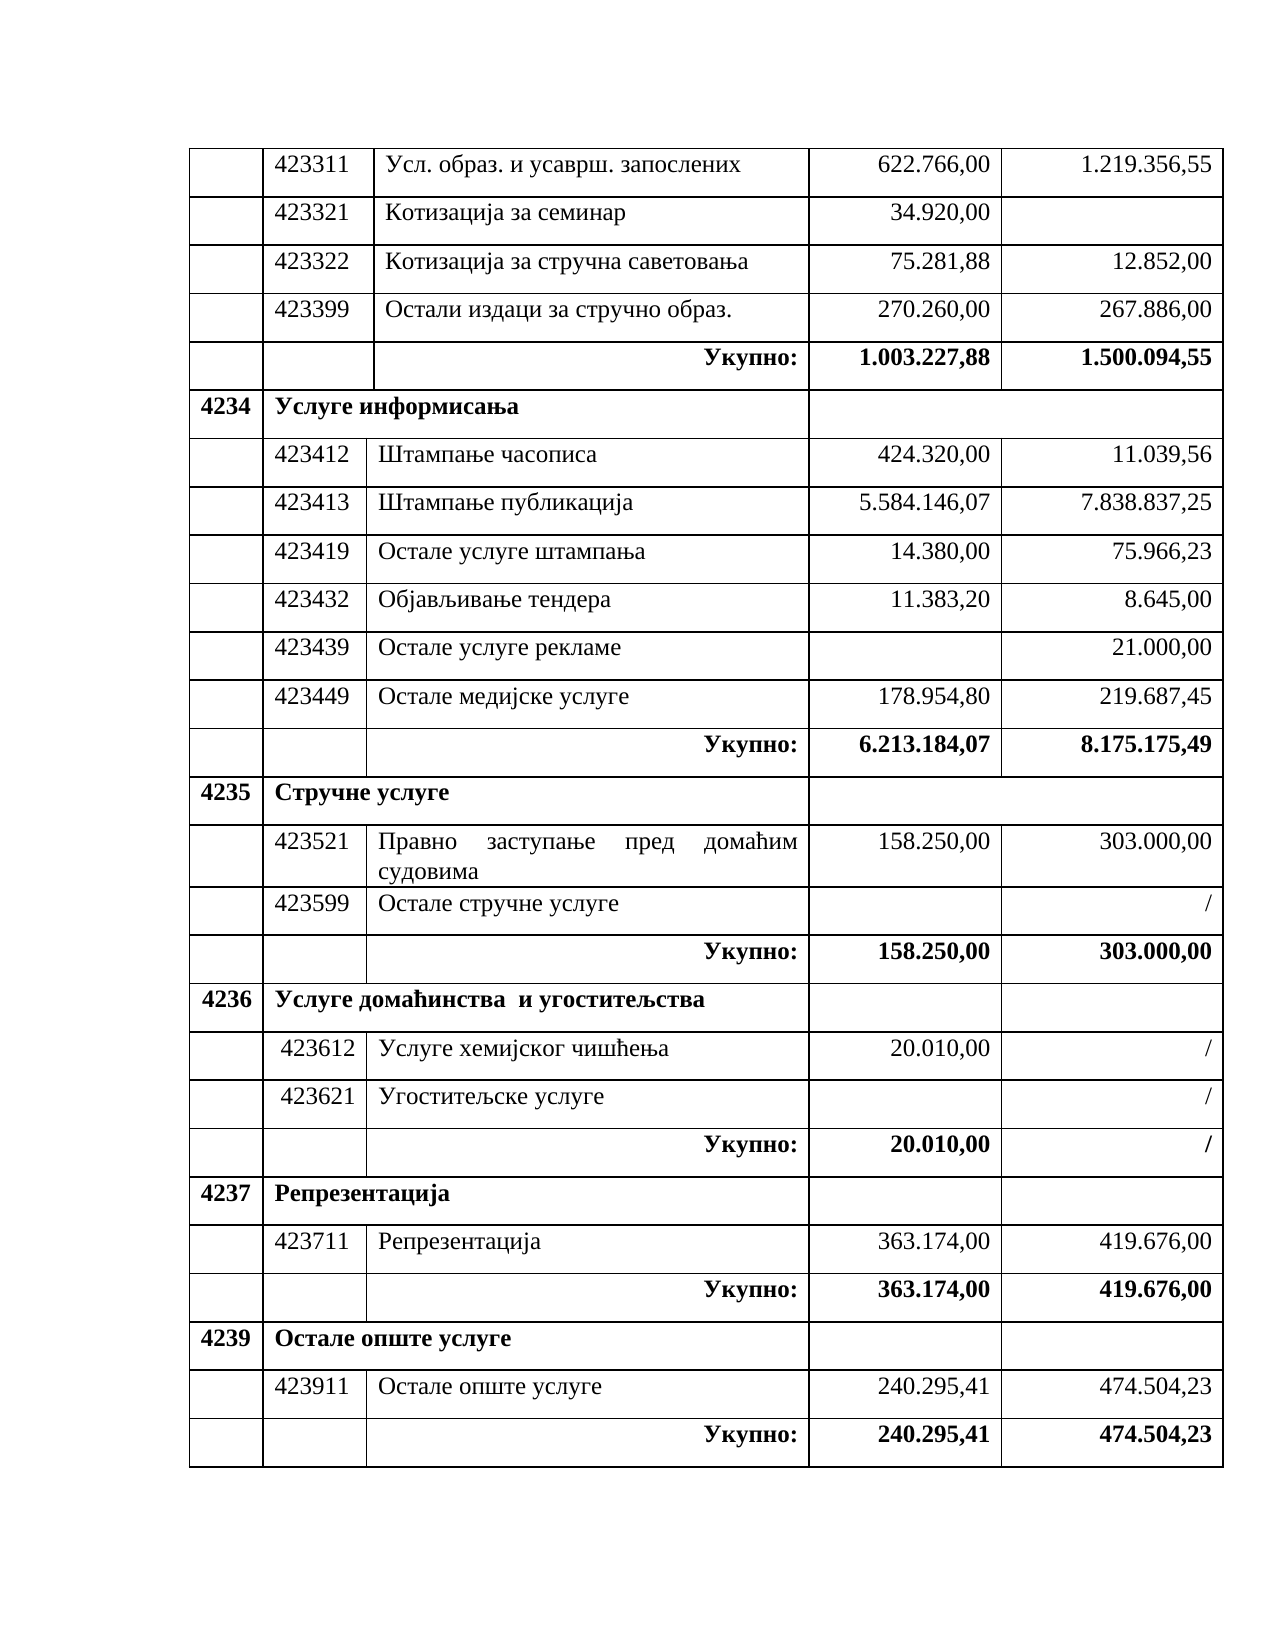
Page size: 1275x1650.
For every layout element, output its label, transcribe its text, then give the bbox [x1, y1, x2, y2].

table_cell [810, 778, 1222, 824]
table_cell Остале услуге рекламе [367, 633, 808, 679]
table_cell [810, 888, 1001, 934]
table_cell 303.000,00 [1002, 936, 1222, 983]
table_cell 423399 [264, 294, 373, 341]
table_cell 158.250,00 [810, 826, 1001, 886]
table_cell 423449 [264, 681, 366, 728]
table_cell Укупно: [375, 343, 808, 389]
table_cell Услуге информисања [264, 391, 808, 438]
table_cell [810, 1323, 1001, 1369]
table_cell [1002, 1178, 1222, 1224]
table_cell 419.676,00 [1002, 1274, 1222, 1321]
table_cell 423419 [264, 536, 366, 583]
table_cell 75.966,23 [1002, 536, 1222, 583]
table_cell [190, 439, 262, 486]
table_cell [190, 1371, 262, 1418]
table_cell 8.645,00 [1002, 584, 1222, 631]
table_cell Укупно: [367, 1129, 808, 1176]
table_cell Остале стручне услуге [367, 888, 808, 934]
table_cell [190, 149, 262, 196]
table_cell 75.281,88 [810, 246, 1001, 293]
table_cell 4239 [190, 1323, 262, 1369]
table_cell [1002, 984, 1222, 1031]
table_cell Остале медијске услуге [367, 681, 808, 728]
table_cell [190, 826, 262, 886]
table_cell Остале опште услуге [264, 1323, 808, 1369]
table_cell 34.920,00 [810, 198, 1001, 244]
table_cell Штампање публикација [367, 488, 808, 534]
table_cell 11.039,56 [1002, 439, 1222, 486]
table_cell 5.584.146,07 [810, 488, 1001, 534]
table_cell / [1002, 888, 1222, 934]
table_cell Укупно: [367, 936, 808, 983]
table_cell 6.213.184,07 [810, 729, 1001, 776]
table_cell [190, 936, 262, 983]
table_cell 423413 [264, 488, 366, 534]
table_cell [190, 1419, 262, 1466]
table_cell Услуге домаћинства и угоститељства [264, 984, 808, 1031]
table_cell 1.219.356,55 [1002, 149, 1222, 196]
table_cell Стручне услуге [264, 778, 808, 824]
table_cell 423439 [264, 633, 366, 679]
table_cell 303.000,00 [1002, 826, 1222, 886]
table_cell 240.295,41 [810, 1419, 1001, 1466]
table_cell [190, 584, 262, 631]
table_cell 363.174,00 [810, 1226, 1001, 1273]
table_cell 4236 [190, 984, 262, 1031]
table_cell Угоститељске услуге [367, 1081, 808, 1128]
table_cell 363.174,00 [810, 1274, 1001, 1321]
table_cell [190, 294, 262, 341]
table_cell 423621 [264, 1081, 366, 1128]
table_cell [190, 1081, 262, 1128]
table_cell / [1002, 1081, 1222, 1128]
table_cell / [1002, 1129, 1222, 1176]
table_cell 424.320,00 [810, 439, 1001, 486]
table_cell 423911 [264, 1371, 366, 1418]
table_cell 14.380,00 [810, 536, 1001, 583]
table_cell 423599 [264, 888, 366, 934]
table_cell 423612 [264, 1033, 366, 1079]
table_cell 423521 [264, 826, 366, 886]
table_cell 622.766,00 [810, 149, 1001, 196]
table_cell Репрезентација [264, 1178, 808, 1224]
table_cell 20.010,00 [810, 1129, 1001, 1176]
table_cell Репрезентација [367, 1226, 808, 1273]
table_cell [810, 633, 1001, 679]
table_cell Услуге хемијског чишћења [367, 1033, 808, 1079]
table_cell / [1002, 1033, 1222, 1079]
table_cell 178.954,80 [810, 681, 1001, 728]
table_cell [810, 391, 1222, 438]
table_cell [190, 729, 262, 776]
table_cell 4234 [190, 391, 262, 438]
table_cell 240.295,41 [810, 1371, 1001, 1418]
table_cell [190, 1226, 262, 1273]
table_cell [190, 888, 262, 934]
table_cell [190, 488, 262, 534]
table_cell [190, 198, 262, 244]
table_cell Остале услуге штампања [367, 536, 808, 583]
table_cell Котизација за семинар [375, 198, 808, 244]
table_cell [190, 1033, 262, 1079]
table_cell 423711 [264, 1226, 366, 1273]
table_cell 219.687,45 [1002, 681, 1222, 728]
table_cell [190, 633, 262, 679]
table_cell 20.010,00 [810, 1033, 1001, 1079]
table_cell 474.504,23 [1002, 1371, 1222, 1418]
table_cell [264, 1419, 366, 1466]
table_cell 267.886,00 [1002, 294, 1222, 341]
table_cell 419.676,00 [1002, 1226, 1222, 1273]
table_cell [190, 246, 262, 293]
table_cell [810, 1081, 1001, 1128]
table_cell 1.500.094,55 [1002, 343, 1222, 389]
table_cell [264, 1129, 366, 1176]
table_cell [264, 729, 366, 776]
table_cell Укупно: [367, 1419, 808, 1466]
table_cell Укупно: [367, 729, 808, 776]
table_cell [810, 1178, 1001, 1224]
table_cell 8.175.175,49 [1002, 729, 1222, 776]
table_cell 11.383,20 [810, 584, 1001, 631]
table_cell [264, 1274, 366, 1321]
table_cell Објављивање тендера [367, 584, 808, 631]
table_cell Правно заступање пред домаћим судовима [367, 826, 808, 886]
table_cell 423322 [264, 246, 373, 293]
table_cell [190, 1274, 262, 1321]
table_cell 1.003.227,88 [810, 343, 1001, 389]
table_cell [190, 536, 262, 583]
table_cell 4235 [190, 778, 262, 824]
table_cell [1002, 198, 1222, 244]
table_cell Остали издаци за стручно образ. [375, 294, 808, 341]
table_cell 4237 [190, 1178, 262, 1224]
table_cell Штампање часописа [367, 439, 808, 486]
table_cell [810, 984, 1001, 1031]
table_cell 7.838.837,25 [1002, 488, 1222, 534]
table_cell Остале опште услуге [367, 1371, 808, 1418]
table_cell [190, 1129, 262, 1176]
table_cell Укупно: [367, 1274, 808, 1321]
table_cell 423412 [264, 439, 366, 486]
table_cell [190, 343, 262, 389]
table_cell 474.504,23 [1002, 1419, 1222, 1466]
table_cell 423432 [264, 584, 366, 631]
table_cell [264, 936, 366, 983]
table_cell 12.852,00 [1002, 246, 1222, 293]
table_cell Котизација за стручна саветовања [375, 246, 808, 293]
table_cell [190, 681, 262, 728]
table_cell [1002, 1323, 1222, 1369]
table_cell 423321 [264, 198, 373, 244]
table_cell Усл. образ. и усаврш. запослених [375, 149, 808, 196]
table_cell 21.000,00 [1002, 633, 1222, 679]
table_cell [264, 343, 373, 389]
table_cell 158.250,00 [810, 936, 1001, 983]
table_cell 270.260,00 [810, 294, 1001, 341]
table_cell 423311 [264, 149, 373, 196]
